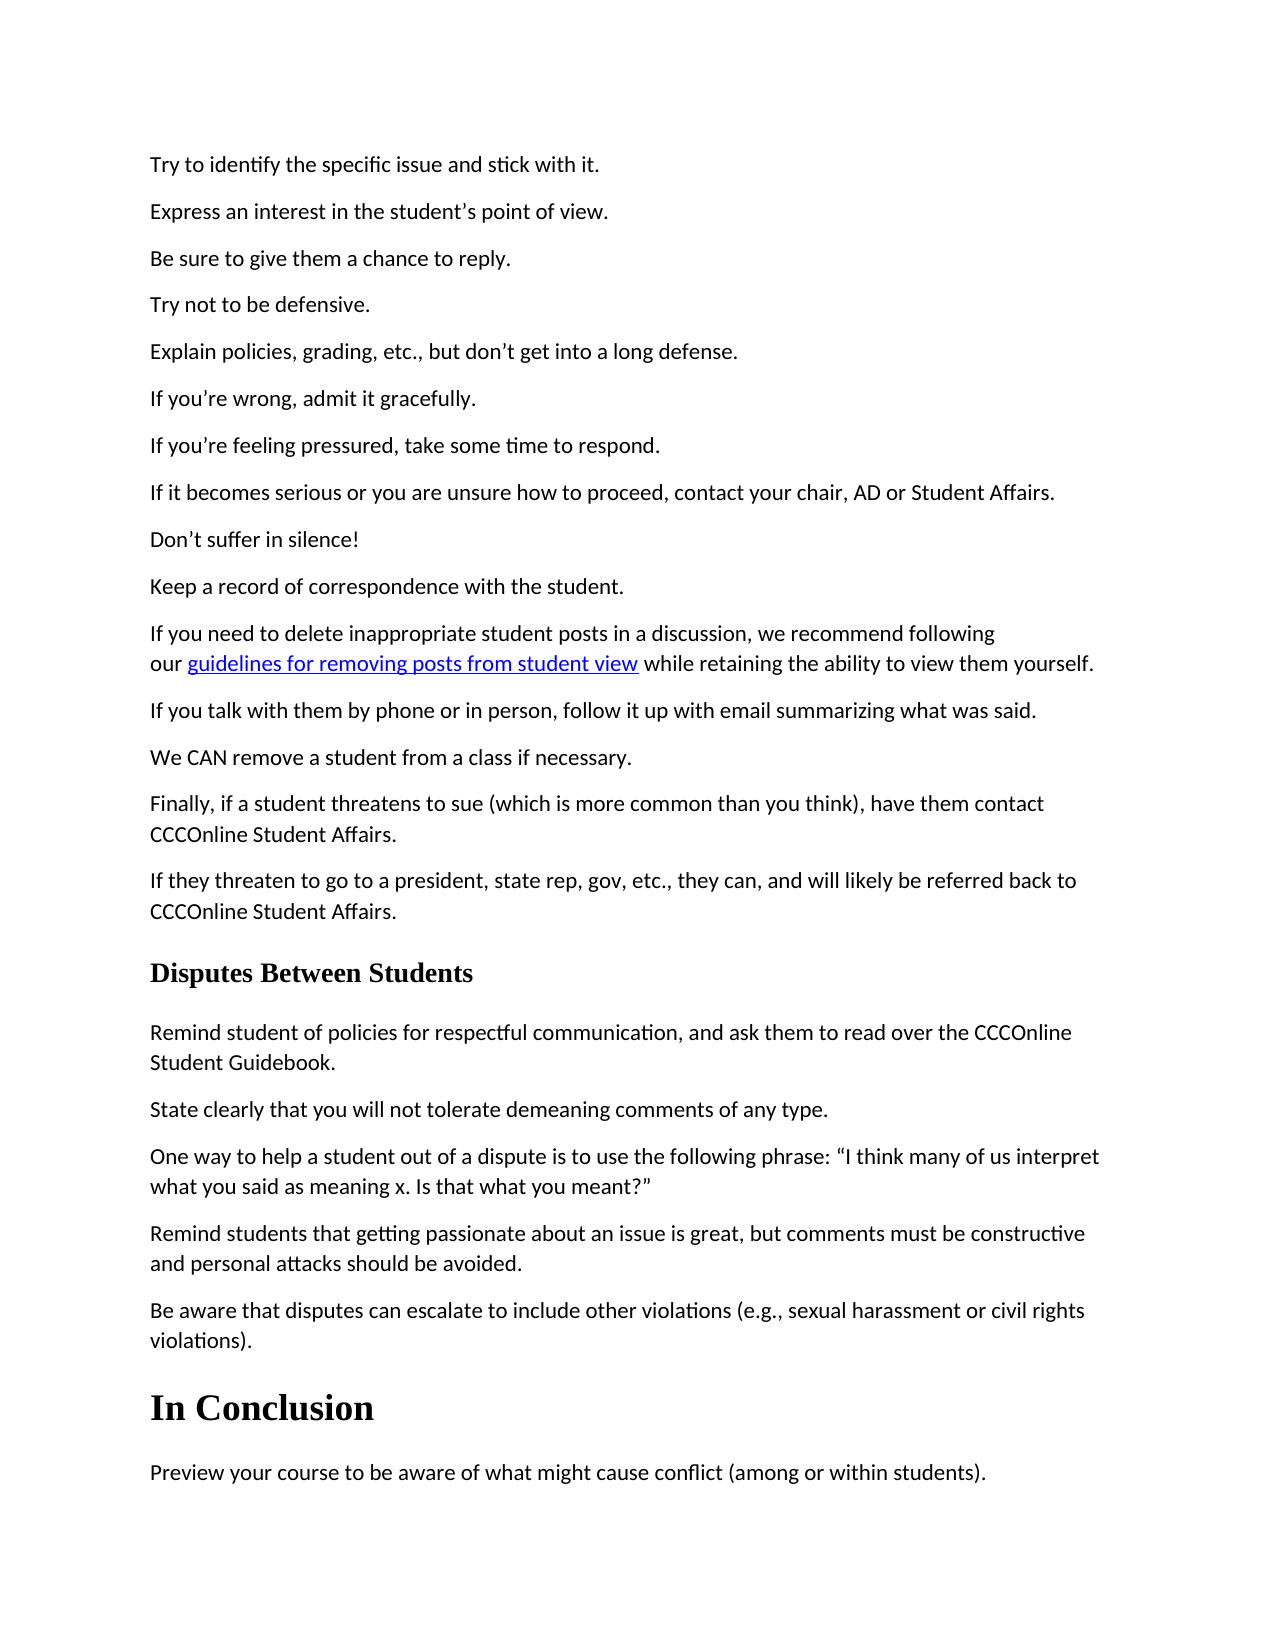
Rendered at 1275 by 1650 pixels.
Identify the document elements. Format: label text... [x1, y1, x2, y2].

text Keep a record of correspondence with the student. [150, 572, 1125, 600]
subtitle Disputes Between Students [150, 956, 1125, 989]
text Preview your course to be aware of what might cause conflict (among or within students). [150, 1458, 1125, 1486]
text If they threaten to go to a president, state rep, gov, etc., they can, and will likely be referred back to CCCOnline Student Affairs. [150, 867, 1125, 925]
text State clearly that you will not tolerate demeaning comments of any type. [150, 1095, 1125, 1123]
text Remind students that getting passionate about an issue is great, but comments must be constructive and personal attacks should be avoided. [150, 1219, 1125, 1277]
text Express an interest in the student’s point of view. [150, 197, 1125, 225]
subtitle In Conclusion [150, 1386, 1125, 1429]
text We CAN remove a student from a class if necessary. [150, 743, 1125, 771]
text If you talk with them by phone or in person, follow it up with email summarizing what was said. [150, 696, 1125, 724]
text Explain policies, grading, etc., but don’t get into a long defense. [150, 337, 1125, 366]
text One way to help a student out of a dispute is to use the following phrase: “I think many of us interpret what you said as meaning x. Is that what you meant?” [150, 1142, 1125, 1200]
text Try not to be defensive. [150, 291, 1125, 319]
text If it becomes serious or you are unsure how to proceed, contact your chair, AD or Student Affairs. [150, 478, 1125, 506]
text Finally, if a student threatens to sue (which is more common than you think), have them contact CCCOnline Student Affairs. [150, 789, 1125, 848]
text If you need to delete inappropriate student posts in a discussion, we recommend following our guidelines for removing posts from student view while retaining the ability to view them yourself. [150, 619, 1125, 677]
text Don’t suffer in silence! [150, 525, 1125, 553]
text Try to identify the specific issue and stick with it. [150, 150, 1125, 178]
text Remind student of policies for respectful communication, and ask them to read over the CCCOnline Student Guidebook. [150, 1018, 1125, 1076]
text Be sure to give them a chance to reply. [150, 244, 1125, 272]
text If you’re feeling pressured, take some time to respond. [150, 431, 1125, 459]
text If you’re wrong, admit it gracefully. [150, 384, 1125, 412]
text Be aware that disputes can escalate to include other violations (e.g., sexual harassment or civil rights violations). [150, 1296, 1125, 1354]
